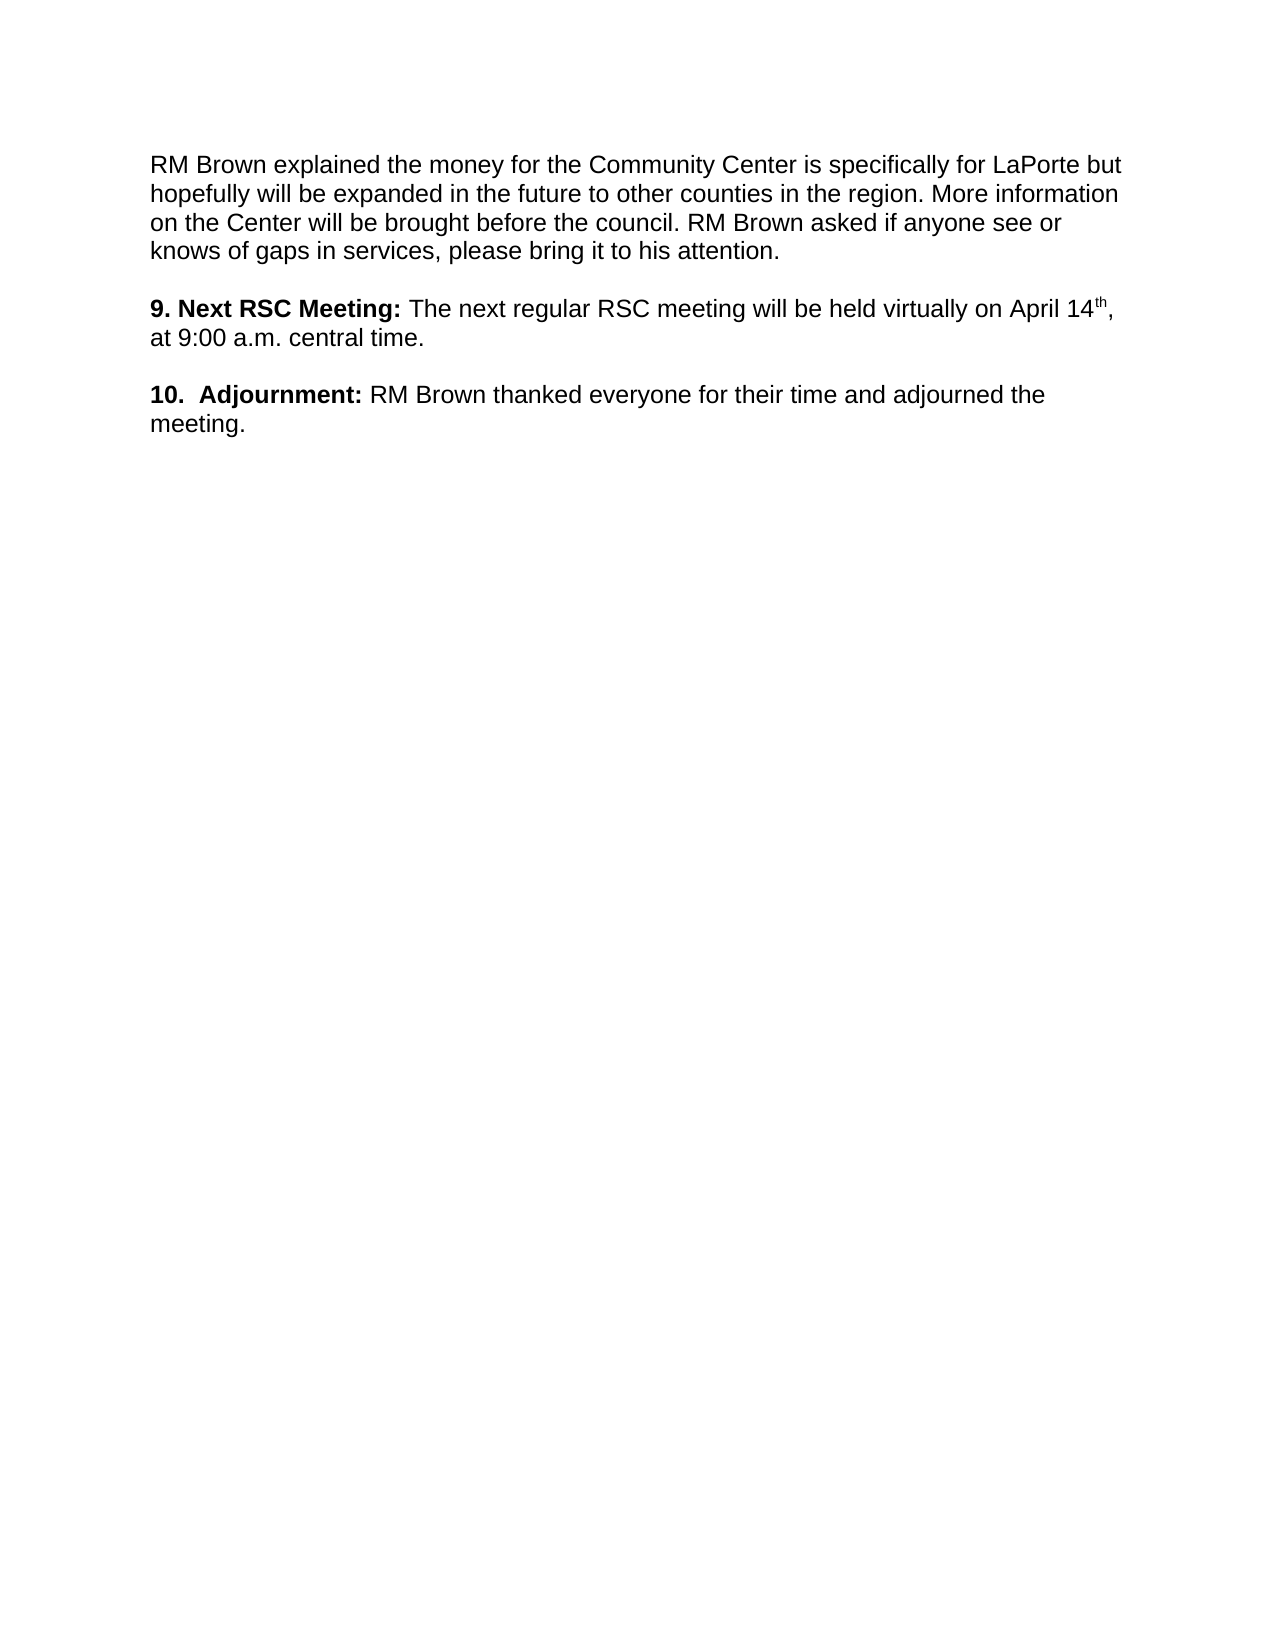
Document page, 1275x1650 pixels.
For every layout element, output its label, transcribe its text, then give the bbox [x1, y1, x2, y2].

text 9. Next RSC Meeting: The next regular RSC meeting will be held virtually on April 14th, at 9:00 a.m. central time. [150, 294, 1125, 351]
text 10. Adjournment: RM Brown thanked everyone for their time and adjourned the meeting. [150, 380, 1125, 437]
text RM Brown explained the money for the Community Center is specifically for LaPorte but hopefully will be expanded in the future to other counties in the region. More information on the Center will be brought before the council. RM Brown asked if anyone see or knows of gaps in services, please bring it to his attention. [150, 150, 1125, 265]
